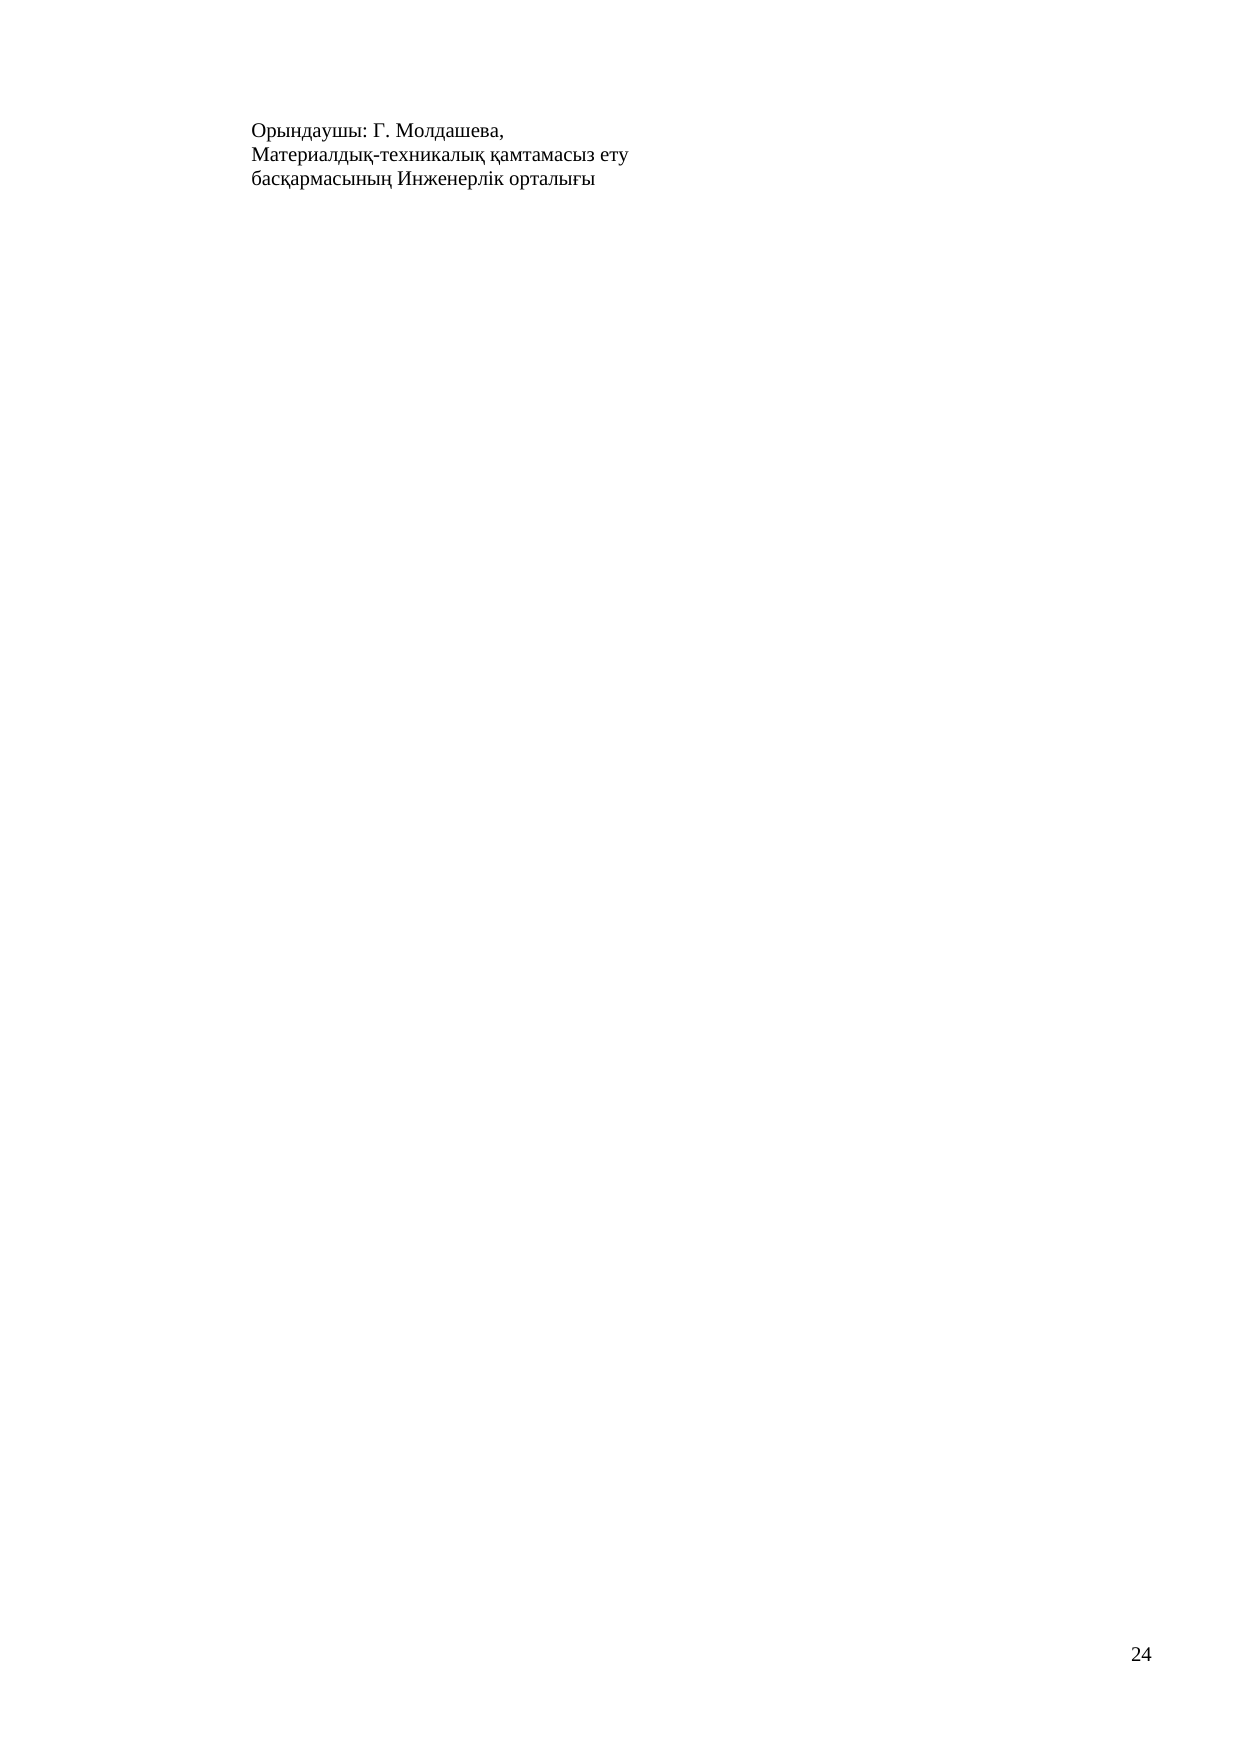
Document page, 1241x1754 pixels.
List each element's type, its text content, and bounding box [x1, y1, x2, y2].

text Орындаушы: Г. Молдашева, [177, 118, 1152, 142]
text Материалдық-техникалық қамтамасыз ету [177, 142, 1152, 166]
text басқармасының Инженерлік орталығы [177, 166, 1152, 190]
